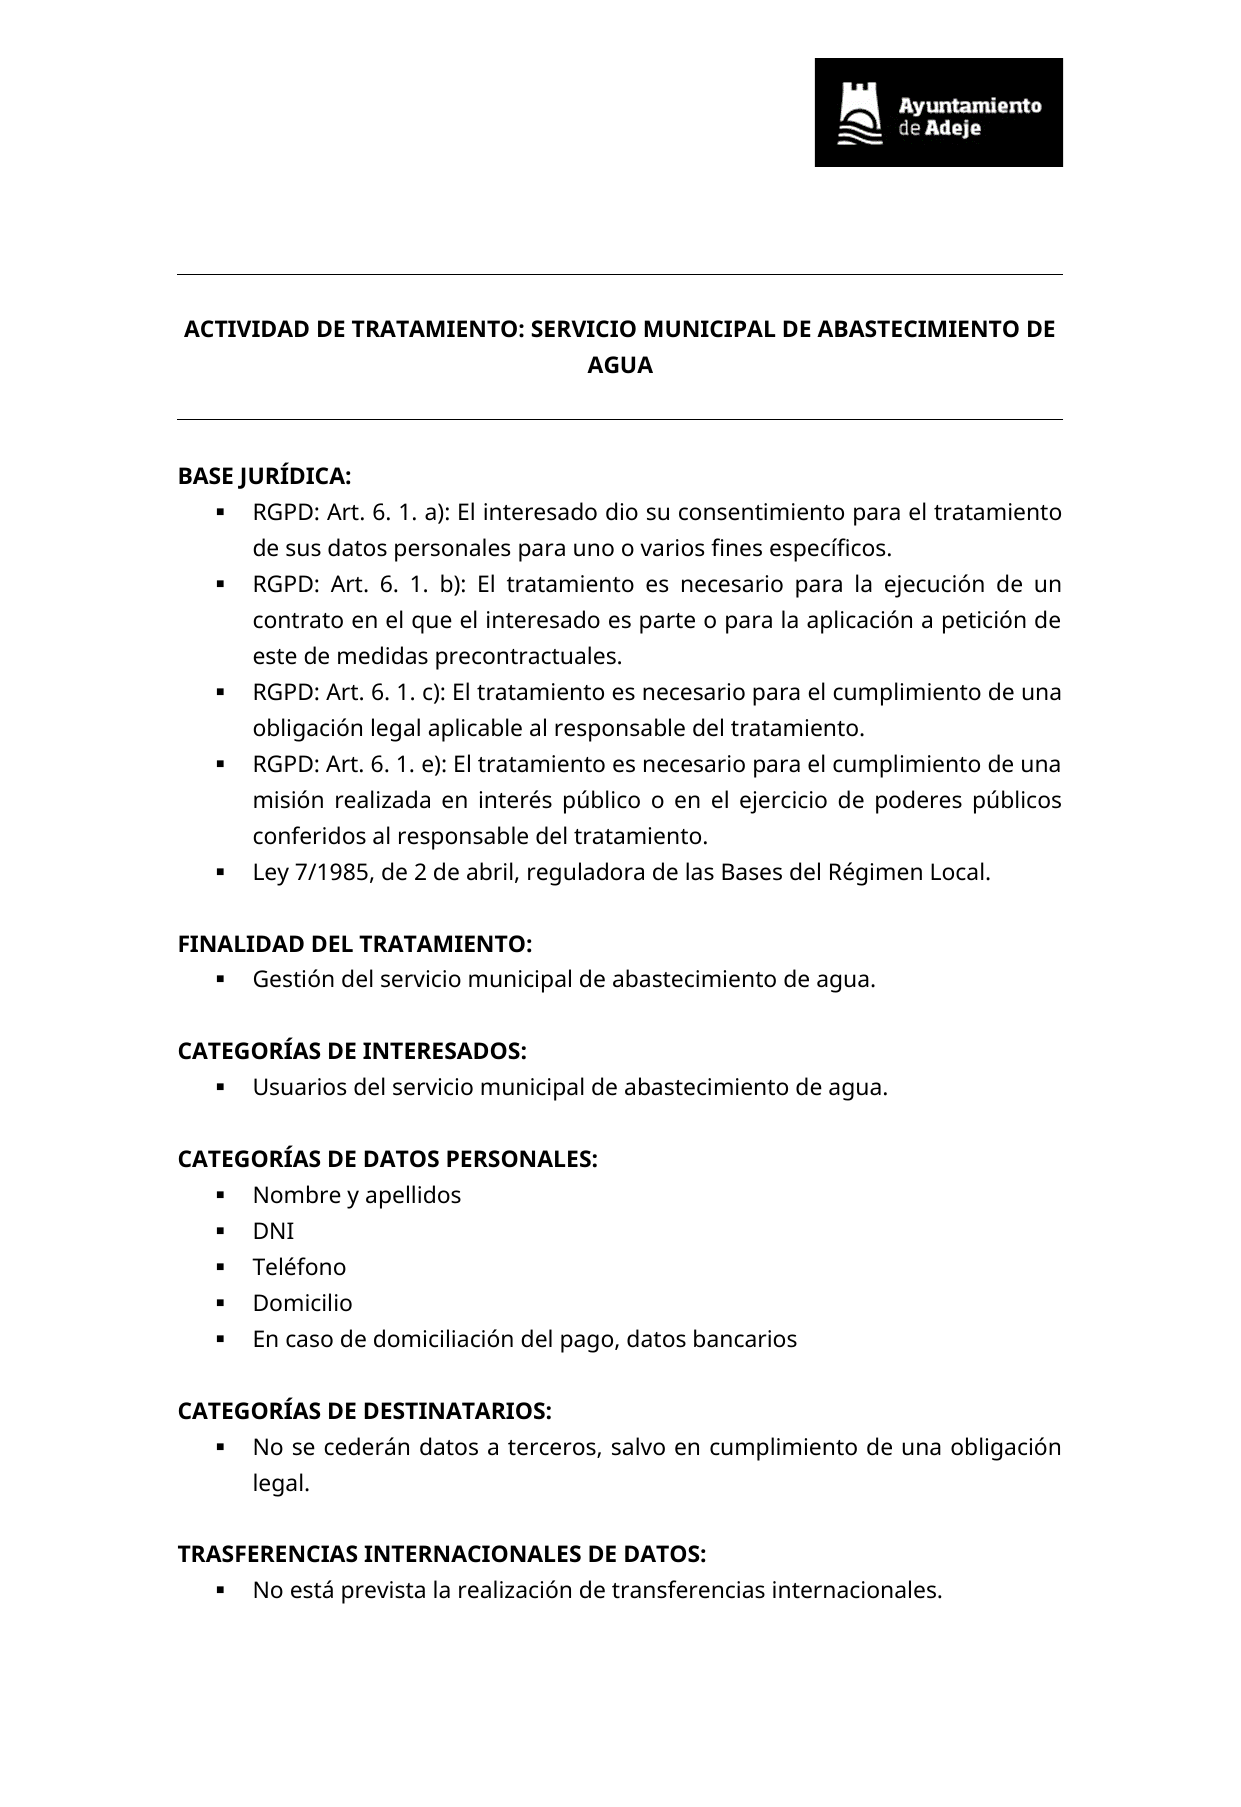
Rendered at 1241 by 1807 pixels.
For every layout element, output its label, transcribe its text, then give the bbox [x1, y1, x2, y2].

text CATEGORÍAS DE INTERESADOS: [177, 1035, 1063, 1067]
list RGPD: Art. 6. 1. e): El tratamiento es necesario para el cumplimiento de una misión realizada en interés público o en el ejercicio de poderes públicos conferidos al responsable del tratamiento. [215, 748, 1063, 851]
list RGPD: Art. 6. 1. a): El interesado dio su consentimiento para el tratamiento de sus datos personales para uno o varios fines específicos. [215, 496, 1063, 563]
list Ley 7/1985, de 2 de abril, reguladora de las Bases del Régimen Local. [215, 856, 1063, 887]
list Nombre y apellidos [215, 1179, 1063, 1210]
list RGPD: Art. 6. 1. b): El tratamiento es necesario para la ejecución de un contrato en el que el interesado es parte o para la aplicación a petición de este de medidas precontractuales. [215, 568, 1063, 671]
text ACTIVIDAD DE TRATAMIENTO: SERVICIO MUNICIPAL DE ABASTECIMIENTO DE AGUA [177, 310, 1063, 381]
list DNI [215, 1215, 1063, 1246]
list No se cederán datos a terceros, salvo en cumplimiento de una obligación legal. [215, 1431, 1063, 1498]
list RGPD: Art. 6. 1. c): El tratamiento es necesario para el cumplimiento de una obligación legal aplicable al responsable del tratamiento. [215, 676, 1063, 743]
text CATEGORÍAS DE DATOS PERSONALES: [177, 1143, 1063, 1174]
text CATEGORÍAS DE DESTINATARIOS: [177, 1395, 1063, 1426]
list Domicilio [215, 1287, 1063, 1318]
list Gestión del servicio municipal de abastecimiento de agua. [215, 963, 1063, 995]
text FINALIDAD DEL TRATAMIENTO: [177, 927, 1063, 959]
text BASE JURÍDICA: [177, 460, 1063, 492]
text TRASFERENCIAS INTERNACIONALES DE DATOS: [177, 1538, 1063, 1570]
list No está prevista la realización de transferencias internacionales. [215, 1574, 1063, 1606]
list En caso de domiciliación del pago, datos bancarios [215, 1323, 1063, 1354]
list Teléfono [215, 1251, 1063, 1282]
list Usuarios del servicio municipal de abastecimiento de agua. [215, 1071, 1063, 1102]
